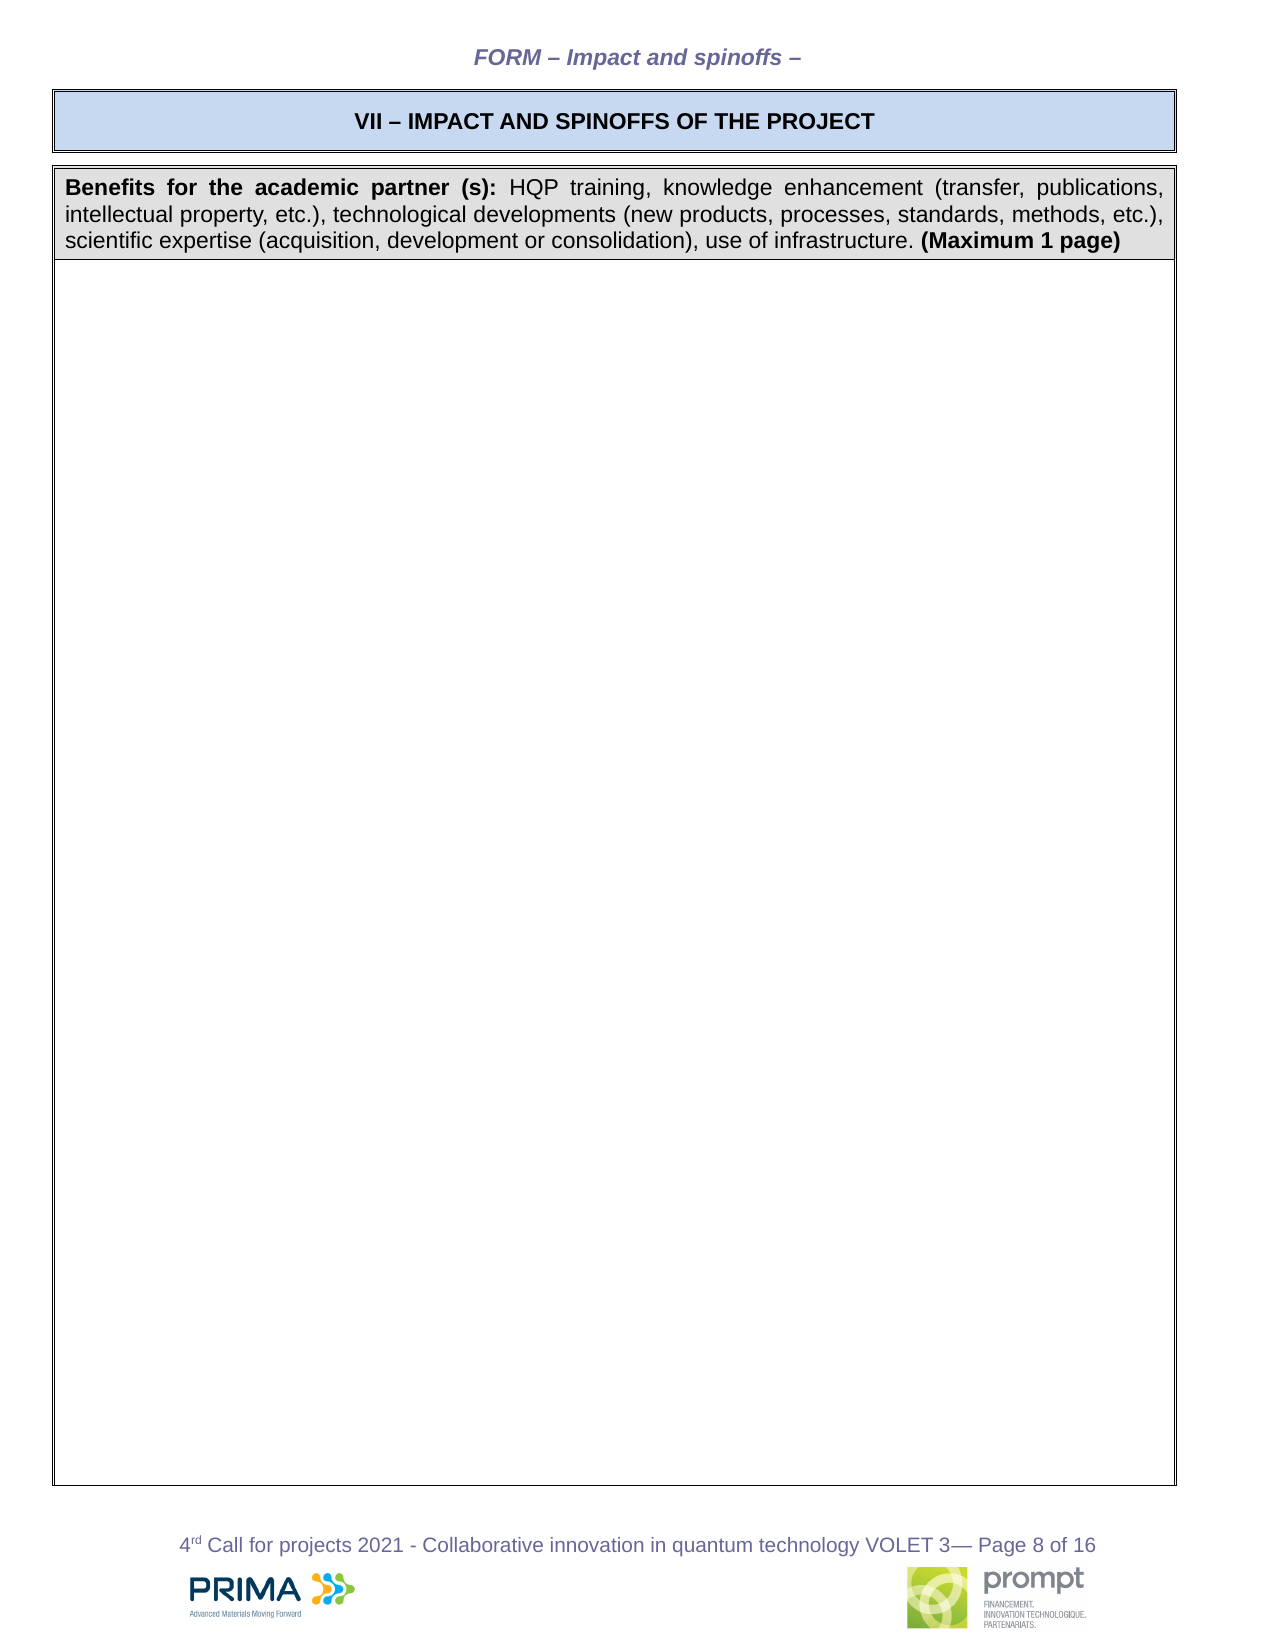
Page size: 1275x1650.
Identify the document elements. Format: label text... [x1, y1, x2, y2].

table_header Benefits for the academic partner (s): HQP training, knowledge enhancement (transfer, publications, intellectual property, etc.), technological developments (new products, processes, standards, methods, etc.), scientific expertise (acquisition, development or consolidation), use of infrastructure. (Maximum 1 page) [55, 169, 1174, 259]
picture [179, 1565, 366, 1627]
picture [906, 1565, 1087, 1630]
table_header VII – IMPACT AND SPINOFFS OF THE PROJECT [55, 92, 1174, 150]
table_cell [55, 260, 1174, 1484]
